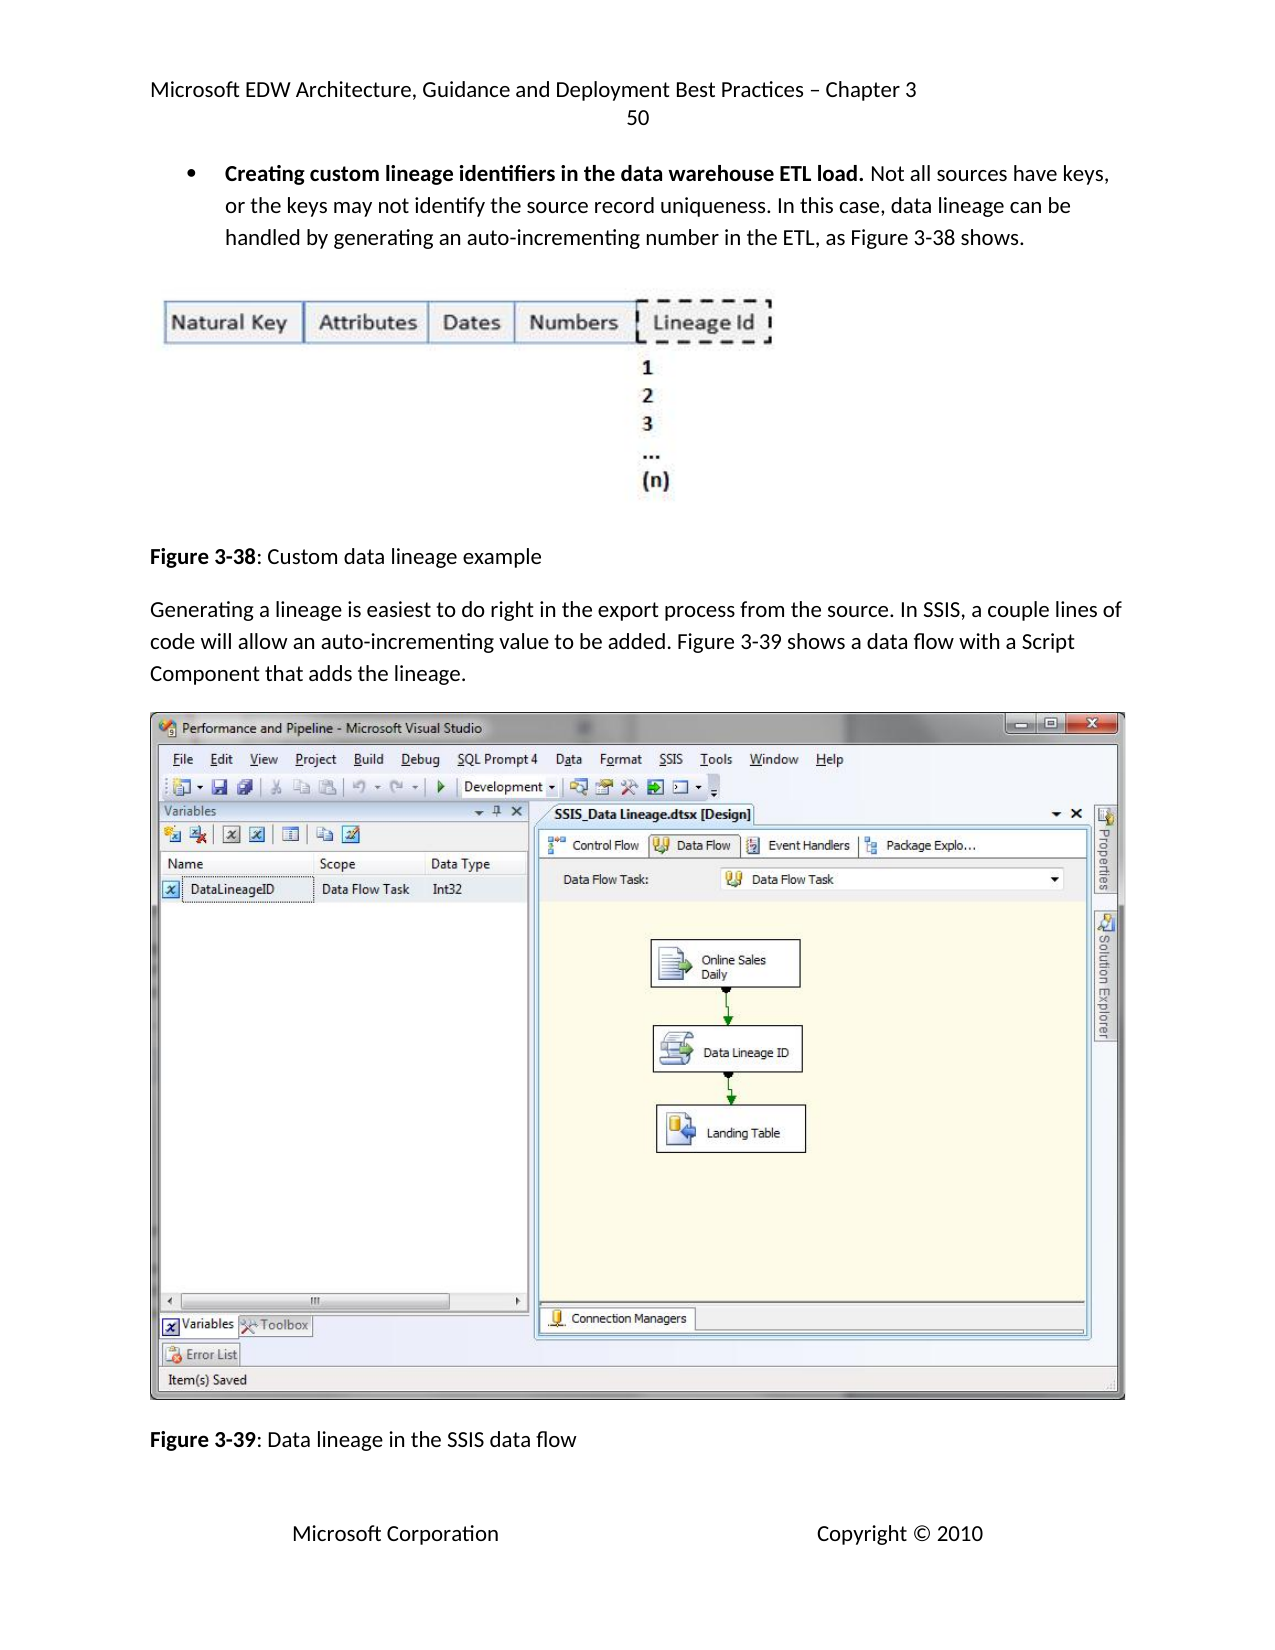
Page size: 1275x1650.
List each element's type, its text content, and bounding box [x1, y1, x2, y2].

text Figure 3-38: Custom data lineage example [150, 542, 1125, 570]
picture [150, 276, 786, 517]
text Figure 3-39: Data lineage in the SSIS data flow [150, 1425, 1125, 1453]
list Creating custom lineage identifiers in the data warehouse ETL load. Not all sources have keys, or the keys may not identify the source record uniqueness. In this case, data lineage can be handled by generating an auto-incrementing number in the ETL, as Figure 3-38 shows. [187, 159, 1125, 251]
picture [150, 712, 1125, 1400]
text Generating a lineage is easiest to do right in the export process from the source. In SSIS, a couple lines of code will allow an auto-incrementing value to be added. Figure 3-39 shows a data flow with a Script Component that adds the lineage. [150, 595, 1125, 687]
